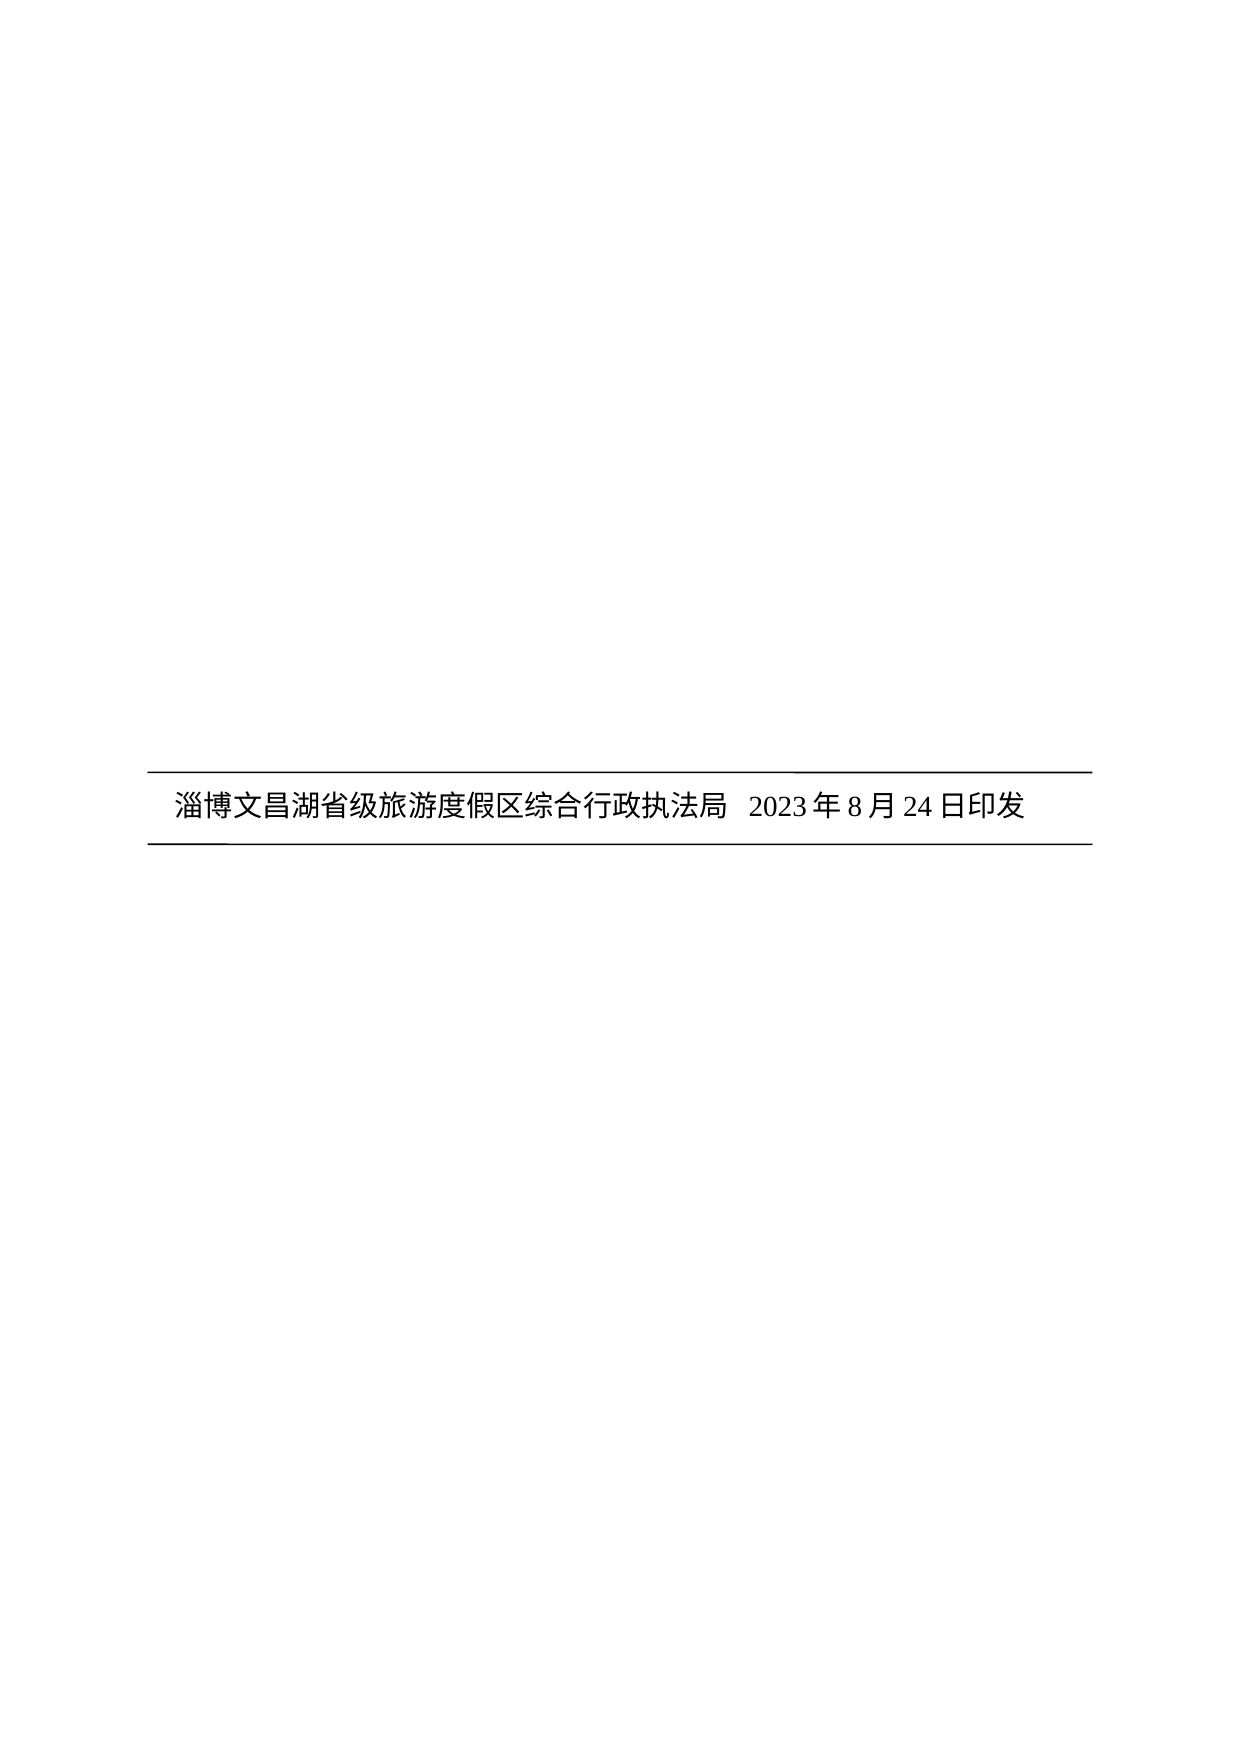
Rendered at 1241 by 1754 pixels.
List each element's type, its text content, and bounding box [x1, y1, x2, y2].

text 淄博文昌湖省级旅游度假区综合行政执法局 2023年8月24日印发 [148, 774, 1071, 836]
